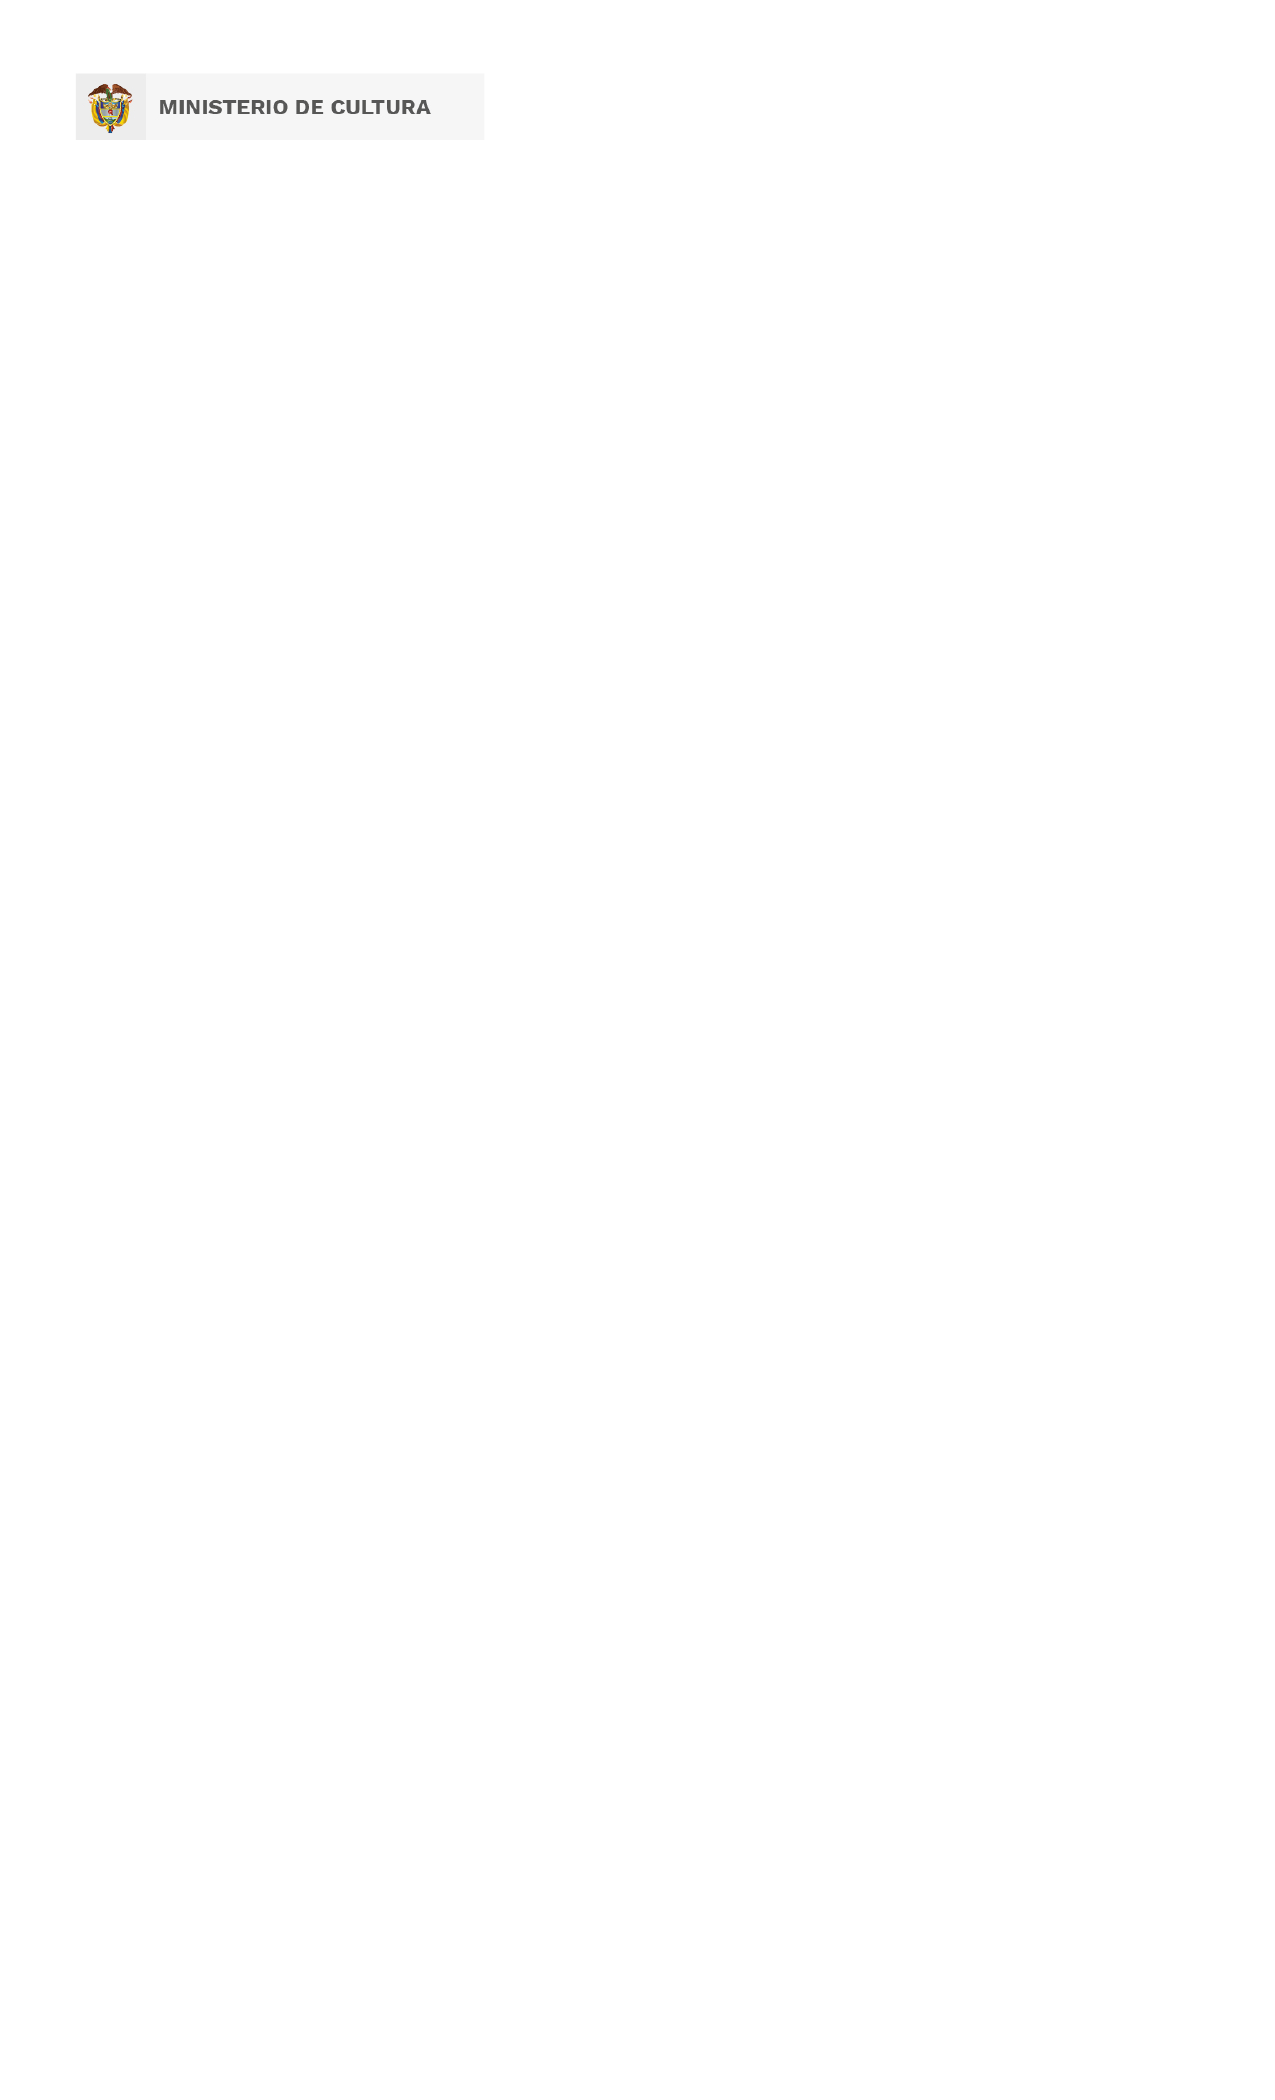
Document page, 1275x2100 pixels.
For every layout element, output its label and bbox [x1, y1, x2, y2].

picture [75, 73, 484, 139]
